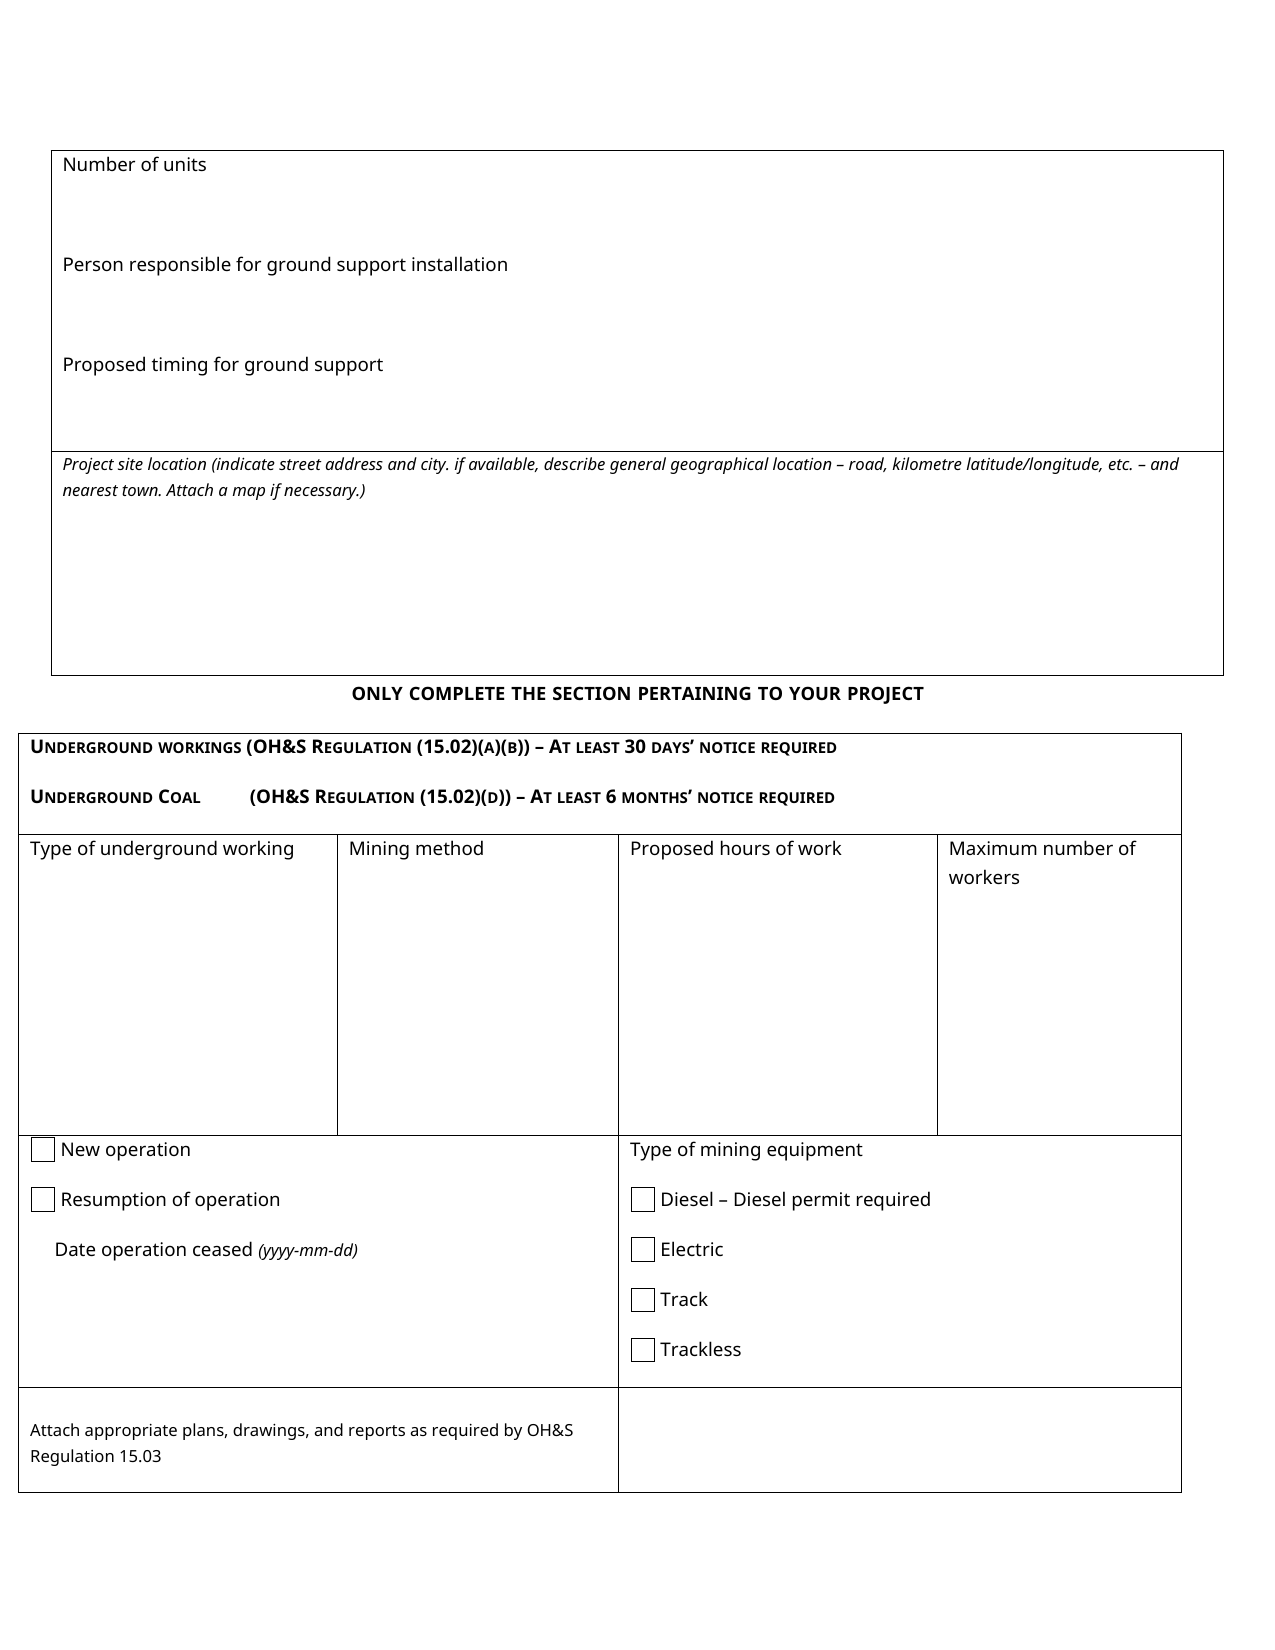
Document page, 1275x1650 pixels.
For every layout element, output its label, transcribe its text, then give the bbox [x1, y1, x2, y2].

table_cell Type of underground working [19, 835, 337, 1135]
table_cell Proposed hours of work [619, 835, 937, 1135]
text only complete the section pertaining to your project [150, 676, 1125, 707]
table_cell Type of mining equipment Diesel – Diesel permit required Electric Track Trackless [619, 1136, 1181, 1387]
table_cell [619, 1388, 1181, 1492]
table_cell Attach appropriate plans, drawings, and reports as required by OH&S Regulation 15.03 [19, 1388, 618, 1492]
table_cell Project site location (indicate street address and city. if available, describe general geographical location – road, kilometre latitude/longitude, etc. – and nearest town. Attach a map if necessary.) [52, 452, 1223, 675]
table_cell Mining method [338, 835, 618, 1135]
table_header Underground workings (OH&S Regulation (15.02)(a)(b)) – At least 30 days’ notice required Underground Coal (OH&S Regulation (15.02)(d)) – At least 6 months’ notice required [19, 734, 1181, 834]
table_cell New operation Resumption of operation Date operation ceased (yyyy-mm-dd) [19, 1136, 618, 1387]
table_cell Maximum number of workers [938, 835, 1181, 1135]
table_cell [52, 151, 1223, 451]
